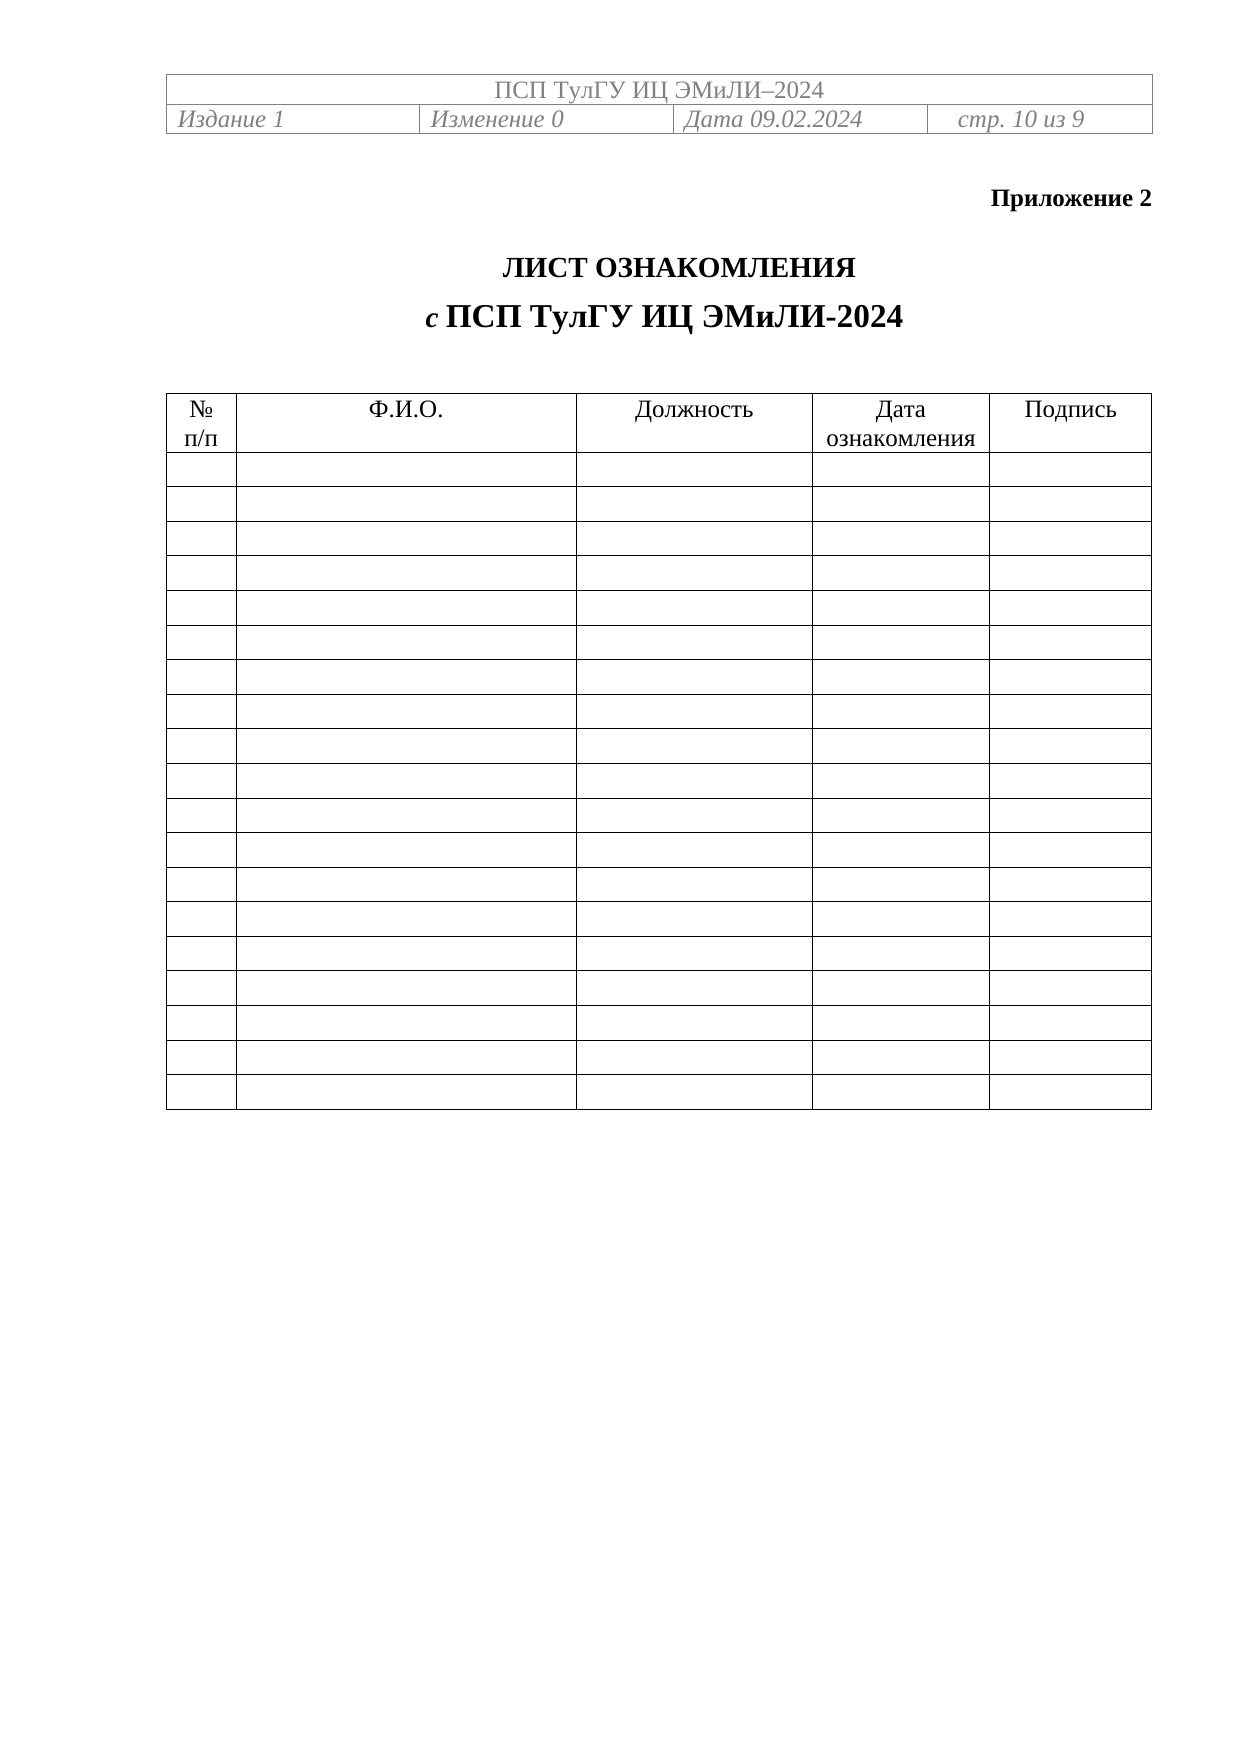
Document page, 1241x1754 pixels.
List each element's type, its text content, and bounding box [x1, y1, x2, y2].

table_cell [167, 591, 236, 624]
table_cell [167, 764, 236, 797]
table_cell [990, 1075, 1151, 1109]
table_cell [577, 522, 812, 555]
table_cell [990, 799, 1151, 832]
table_cell [990, 1006, 1151, 1039]
table_cell [167, 833, 236, 867]
table_cell [167, 522, 236, 555]
table_cell [167, 937, 236, 970]
table_cell [577, 626, 812, 659]
table_cell [813, 487, 989, 521]
table_cell [577, 695, 812, 728]
table_cell [990, 833, 1151, 867]
table_cell [990, 868, 1151, 901]
table_cell [990, 522, 1151, 555]
table_cell [237, 902, 576, 936]
table_cell [990, 902, 1151, 936]
table_cell [167, 626, 236, 659]
table_cell [577, 799, 812, 832]
table_cell [813, 729, 989, 763]
text Приложение 2 [177, 183, 1152, 212]
table_cell [577, 868, 812, 901]
table_cell [990, 453, 1151, 486]
table_cell [237, 799, 576, 832]
table_cell [167, 902, 236, 936]
table_cell [577, 453, 812, 486]
table_cell [813, 453, 989, 486]
table_cell [990, 487, 1151, 521]
table_cell [167, 695, 236, 728]
table_cell [813, 522, 989, 555]
table_cell [990, 971, 1151, 1005]
table_cell [577, 1041, 812, 1074]
table_cell [813, 799, 989, 832]
table_cell [167, 868, 236, 901]
table_cell [990, 660, 1151, 694]
table_cell [237, 695, 576, 728]
table_cell [167, 487, 236, 521]
table_cell [813, 868, 989, 901]
table_cell [237, 868, 576, 901]
table_cell [237, 626, 576, 659]
table_header Дата ознакомления [813, 394, 989, 452]
table_cell [990, 764, 1151, 797]
table_cell [237, 764, 576, 797]
table_cell [990, 729, 1151, 763]
table_header Ф.И.О. [237, 394, 576, 452]
table_cell [167, 971, 236, 1005]
table_cell [237, 1041, 576, 1074]
table_cell [577, 591, 812, 624]
table_cell [577, 1075, 812, 1109]
table_cell [577, 764, 812, 797]
table_cell [167, 1041, 236, 1074]
table_cell [990, 591, 1151, 624]
table_cell [990, 556, 1151, 590]
table_cell [577, 937, 812, 970]
table_cell [813, 695, 989, 728]
table_cell [813, 1006, 989, 1039]
table_cell [167, 799, 236, 832]
table_cell [577, 556, 812, 590]
table_cell [813, 556, 989, 590]
table_cell [167, 556, 236, 590]
table_cell [237, 487, 576, 521]
table_cell [813, 971, 989, 1005]
table_cell [813, 833, 989, 867]
table_cell [237, 729, 576, 763]
table_cell [237, 1006, 576, 1039]
table_cell [813, 764, 989, 797]
table_cell [167, 660, 236, 694]
table_cell [813, 937, 989, 970]
table_cell [237, 556, 576, 590]
text ЛИСТ ОЗНАКОМЛЕНИЯ [207, 250, 1152, 284]
table_cell [237, 1075, 576, 1109]
table_cell [577, 487, 812, 521]
table_cell [167, 1075, 236, 1109]
table_cell [237, 591, 576, 624]
table_cell [167, 1006, 236, 1039]
table_cell [237, 522, 576, 555]
table_cell [577, 729, 812, 763]
table_header № п/п [167, 394, 236, 452]
table_cell [813, 591, 989, 624]
table_cell [577, 1006, 812, 1039]
table_cell [990, 626, 1151, 659]
table_cell [813, 660, 989, 694]
table_header Подпись [990, 394, 1151, 452]
table_cell [577, 902, 812, 936]
table_cell [990, 695, 1151, 728]
table_cell [813, 1041, 989, 1074]
table_cell [577, 660, 812, 694]
table_header Должность [577, 394, 812, 452]
table_cell [237, 971, 576, 1005]
table_cell [577, 833, 812, 867]
table_cell [990, 937, 1151, 970]
text с ПСП ТулГУ ИЦ ЭМиЛИ-2024 [177, 296, 1152, 334]
table_cell [237, 833, 576, 867]
table_cell [990, 1041, 1151, 1074]
table_cell [577, 971, 812, 1005]
table_cell [237, 453, 576, 486]
table_cell [813, 902, 989, 936]
table_cell [813, 626, 989, 659]
table_cell [167, 453, 236, 486]
table_cell [167, 729, 236, 763]
table_cell [237, 937, 576, 970]
table_cell [813, 1075, 989, 1109]
table_cell [237, 660, 576, 694]
